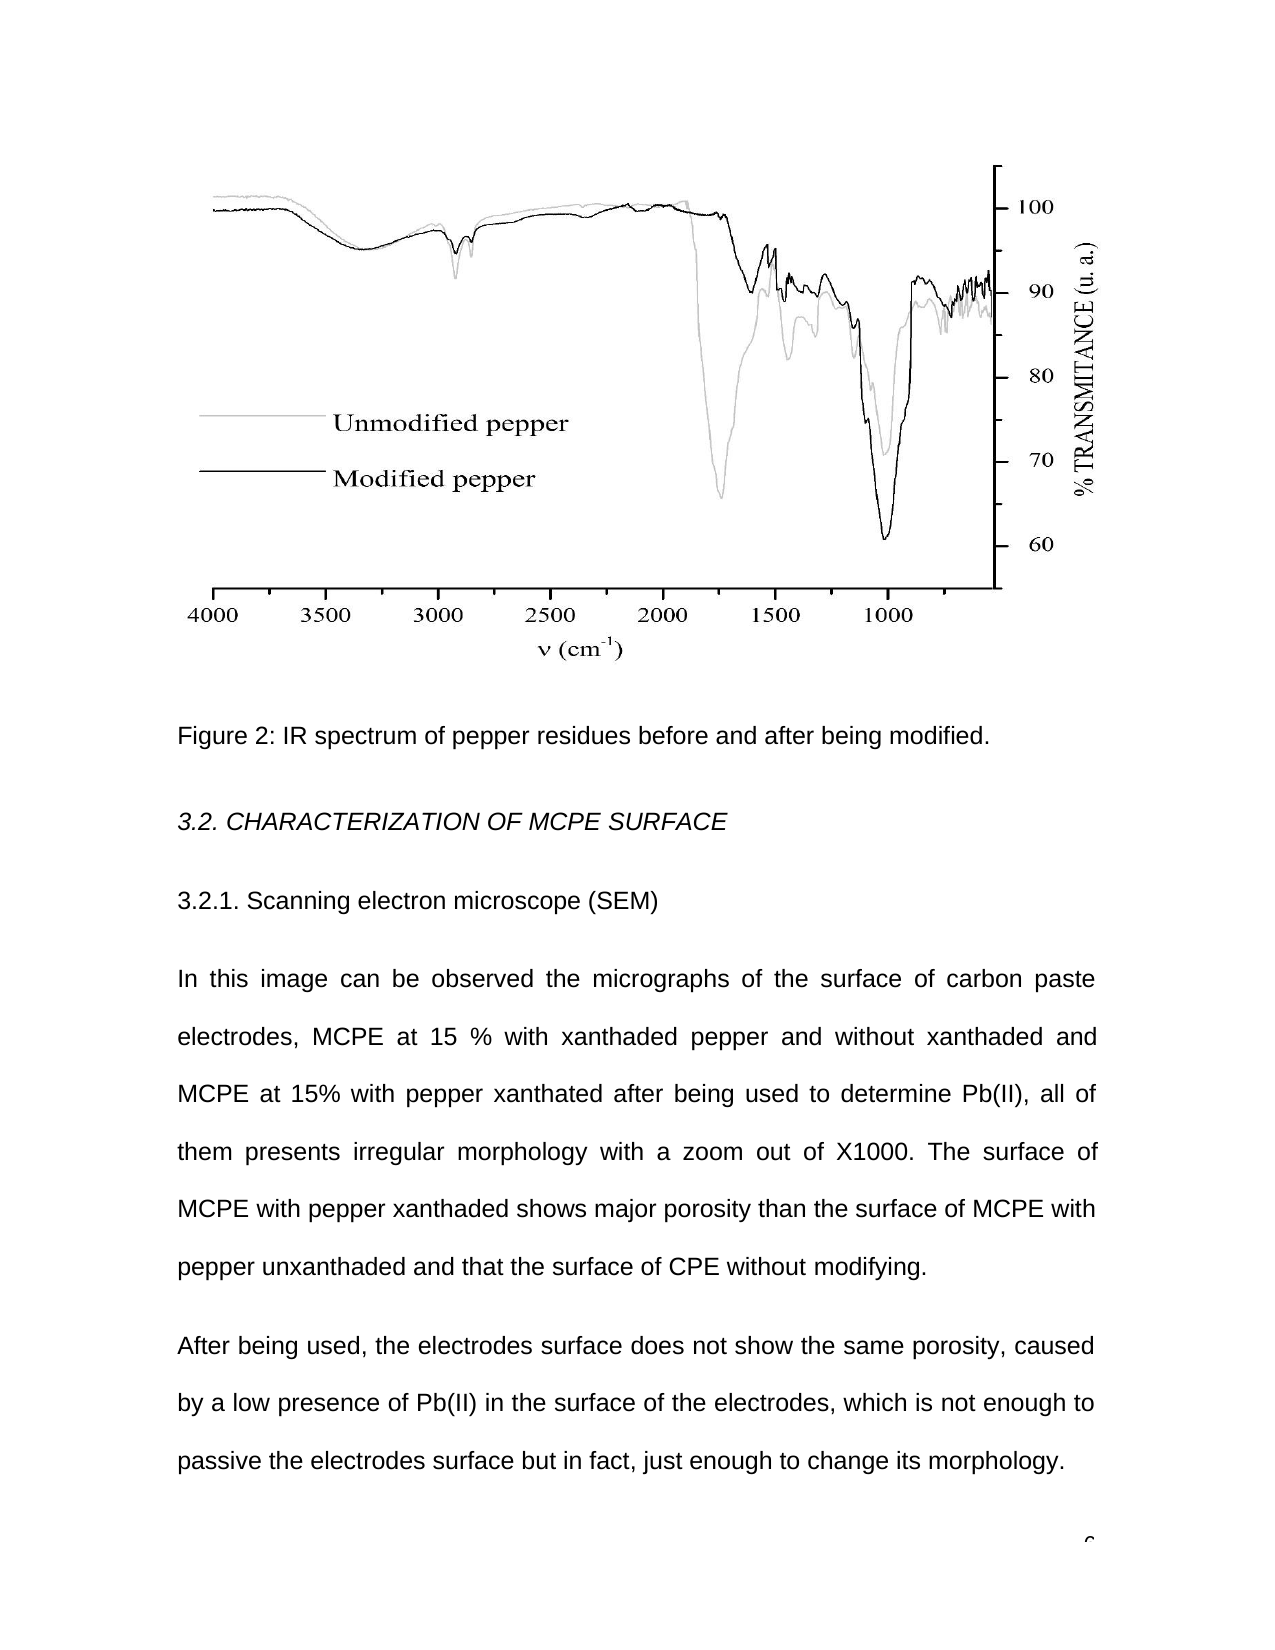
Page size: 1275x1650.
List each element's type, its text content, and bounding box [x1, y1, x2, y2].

list CHARACTERIZATION OF MCPE SURFACE [177, 807, 1114, 836]
text After being used, the electrodes surface does not show the same porosity, caused by a low presence of Pb(II) in the surface of the electrodes, which is not enough to passive the electrodes surface but in fact, just enough to change its morphology. [177, 1331, 1097, 1474]
text 3.2.1. Scanning electron microscope (SEM) [177, 886, 1114, 914]
text Figure 2: IR spectrum of pepper residues before and after being modified. [177, 721, 1114, 749]
text In this image can be observed the micrographs of the surface of carbon paste electrodes, MCPE at 15 % with xanthaded pepper and without xanthaded and MCPE at 15% with pepper xanthated after being used to determine Pb(II), all of them presents irregular morphology with a zoom out of X1000. The surface of MCPE with pepper xanthaded shows major porosity than the surface of MCPE with pepper unxanthaded and that the surface of CPE without modifying. [177, 964, 1098, 1280]
picture [177, 147, 1111, 667]
